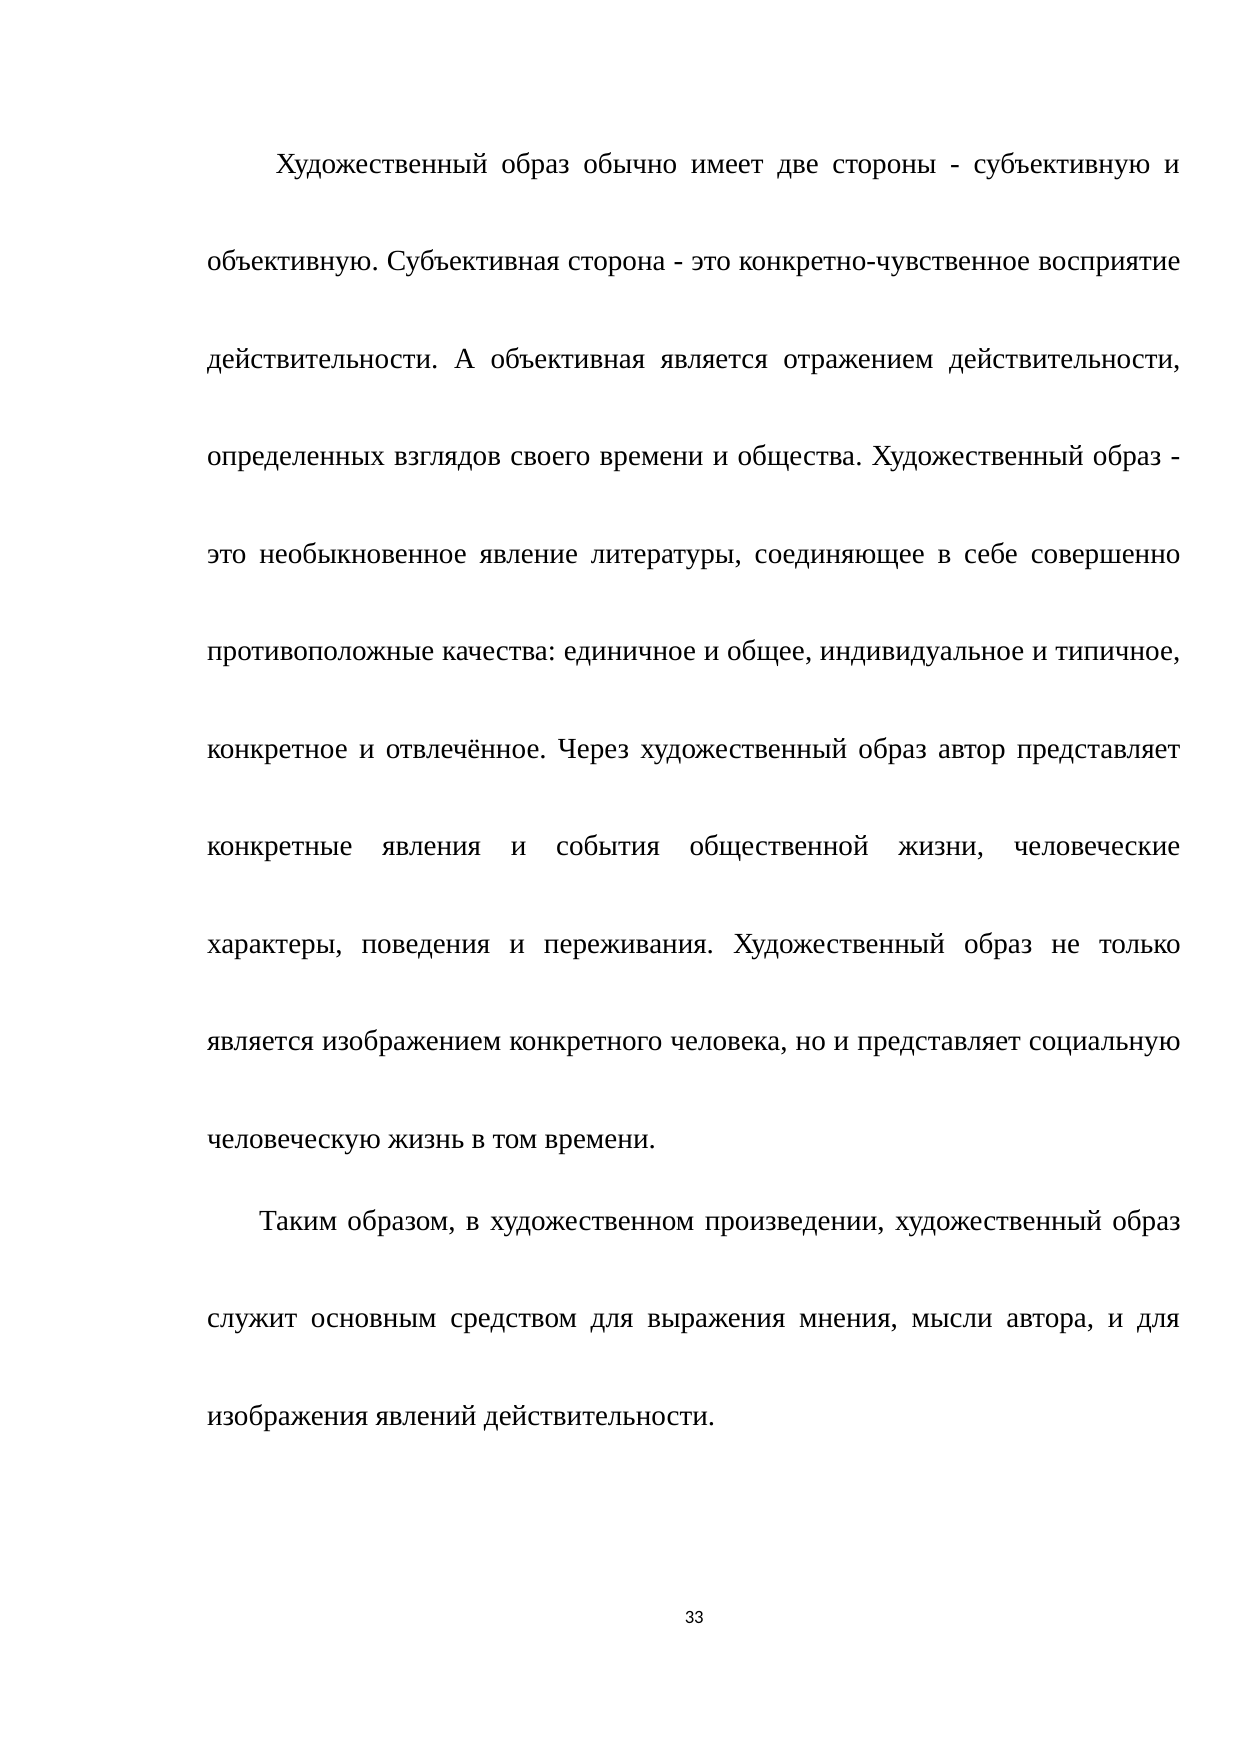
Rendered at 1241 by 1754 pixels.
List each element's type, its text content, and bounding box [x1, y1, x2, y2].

text Таким образом, в художественном произведении, художественный образ служит основным средством для выражения мнения, мысли автора, и для изображения явлений действительности. [207, 1187, 1181, 1447]
text Художественный образ обычно имеет две стороны - субъективную и объективную. Субъективная сторона - это конкретно-чувственное восприятие действительности. А объективная является отражением действительности, определенных взглядов своего времени и общества. Художественный образ - это необыкновенное явление литературы, соединяющее в себе совершенно противоположные качества: единичное и общее, индивидуальное и типичное, конкретное и отвлечённое. Через художественный образ автор представляет конкретные явления и события общественной жизни, человеческие характеры, поведения и переживания. Художественный образ не только является изображением конкретного человека, но и представляет социальную человеческую жизнь в том времени. [207, 130, 1181, 1170]
